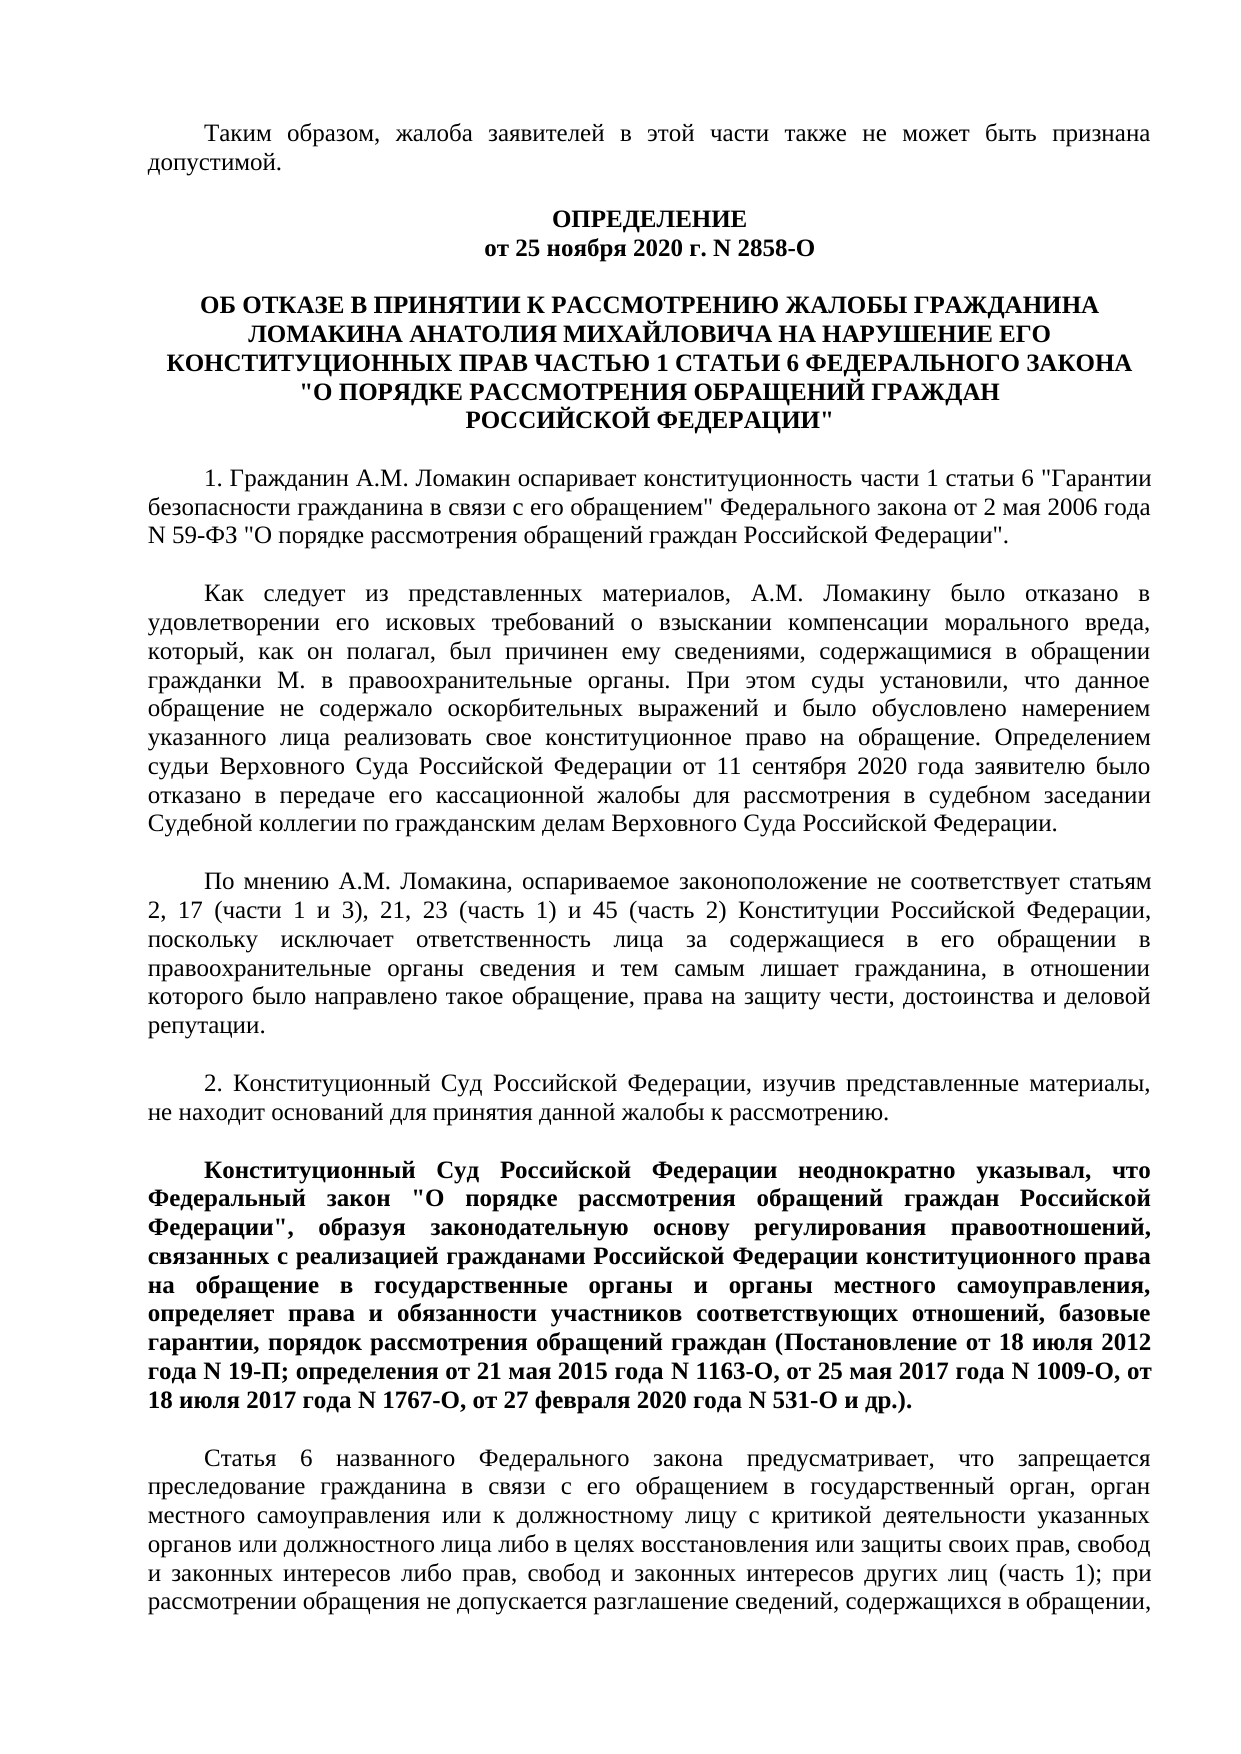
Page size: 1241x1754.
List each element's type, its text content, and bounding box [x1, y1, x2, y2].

text 1. Гражданин А.М. Ломакин оспаривает конституционность части 1 статьи 6 "Гарантии безопасности гражданина в связи с его обращением" Федерального закона от 2 мая 2006 года N 59-ФЗ "О порядке рассмотрения обращений граждан Российской Федерации". [148, 463, 1152, 549]
text ОПРЕДЕЛЕНИЕ [148, 204, 1152, 233]
text ЛОМАКИНА АНАТОЛИЯ МИХАЙЛОВИЧА НА НАРУШЕНИЕ ЕГО [148, 319, 1152, 348]
text ОБ ОТКАЗЕ В ПРИНЯТИИ К РАССМОТРЕНИЮ ЖАЛОБЫ ГРАЖДАНИНА [148, 291, 1152, 319]
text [148, 1443, 1152, 1615]
text РОССИЙСКОЙ ФЕДЕРАЦИИ" [148, 406, 1152, 434]
text По мнению А.М. Ломакина, оспариваемое законоположение не соответствует статьям 2, 17 (части 1 и 3), 21, 23 (часть 1) и 45 (часть 2) Конституции Российской Федерации, поскольку исключает ответственность лица за содержащиеся в его обращении в правоохранительные органы сведения и тем самым лишает гражданина, в отношении которого было направлено такое обращение, права на защиту чести, достоинства и деловой репутации. [148, 866, 1152, 1039]
text "О ПОРЯДКЕ РАССМОТРЕНИЯ ОБРАЩЕНИЙ ГРАЖДАН [148, 377, 1152, 406]
text Конституционный Суд Российской Федерации неоднократно указывал, что Федеральный закон "О порядке рассмотрения обращений граждан Российской Федерации", образуя законодательную основу регулирования правоотношений, связанных с реализацией гражданами Российской Федерации конституционного права на обращение в государственные органы и органы местного самоуправления, определяет права и обязанности участников соответствующих отношений, базовые гарантии, порядок рассмотрения обращений граждан (Постановление от 18 июля 2012 года N 19-П; определения от 21 мая 2015 года N 1163-О, от 25 мая 2017 года N 1009-О, от 18 июля 2017 года N 1767-О, от 27 февраля 2020 года N 531-О и др.). [148, 1155, 1152, 1413]
text КОНСТИТУЦИОННЫХ ПРАВ ЧАСТЬЮ 1 СТАТЬИ 6 ФЕДЕРАЛЬНОГО ЗАКОНА [148, 348, 1152, 377]
text от 25 ноября 2020 г. N 2858-О [148, 233, 1152, 262]
text Как следует из представленных материалов, А.М. Ломакину было отказано в удовлетворении его исковых требований о взыскании компенсации морального вреда, который, как он полагал, был причинен ему сведениями, содержащимися в обращении гражданки М. в правоохранительные органы. При этом суды установили, что данное обращение не содержало оскорбительных выражений и было обусловлено намерением указанного лица реализовать свое конституционное право на обращение. Определением судьи Верховного Суда Российской Федерации от 11 сентября 2020 года заявителю было отказано в передаче его кассационной жалобы для рассмотрения в судебном заседании Судебной коллегии по гражданским делам Верховного Суда Российской Федерации. [148, 578, 1152, 837]
text 2. Конституционный Суд Российской Федерации, изучив представленные материалы, не находит оснований для принятия данной жалобы к рассмотрению. [148, 1068, 1152, 1126]
text Таким образом, жалоба заявителей в этой части также не может быть признана допустимой. [148, 118, 1152, 176]
